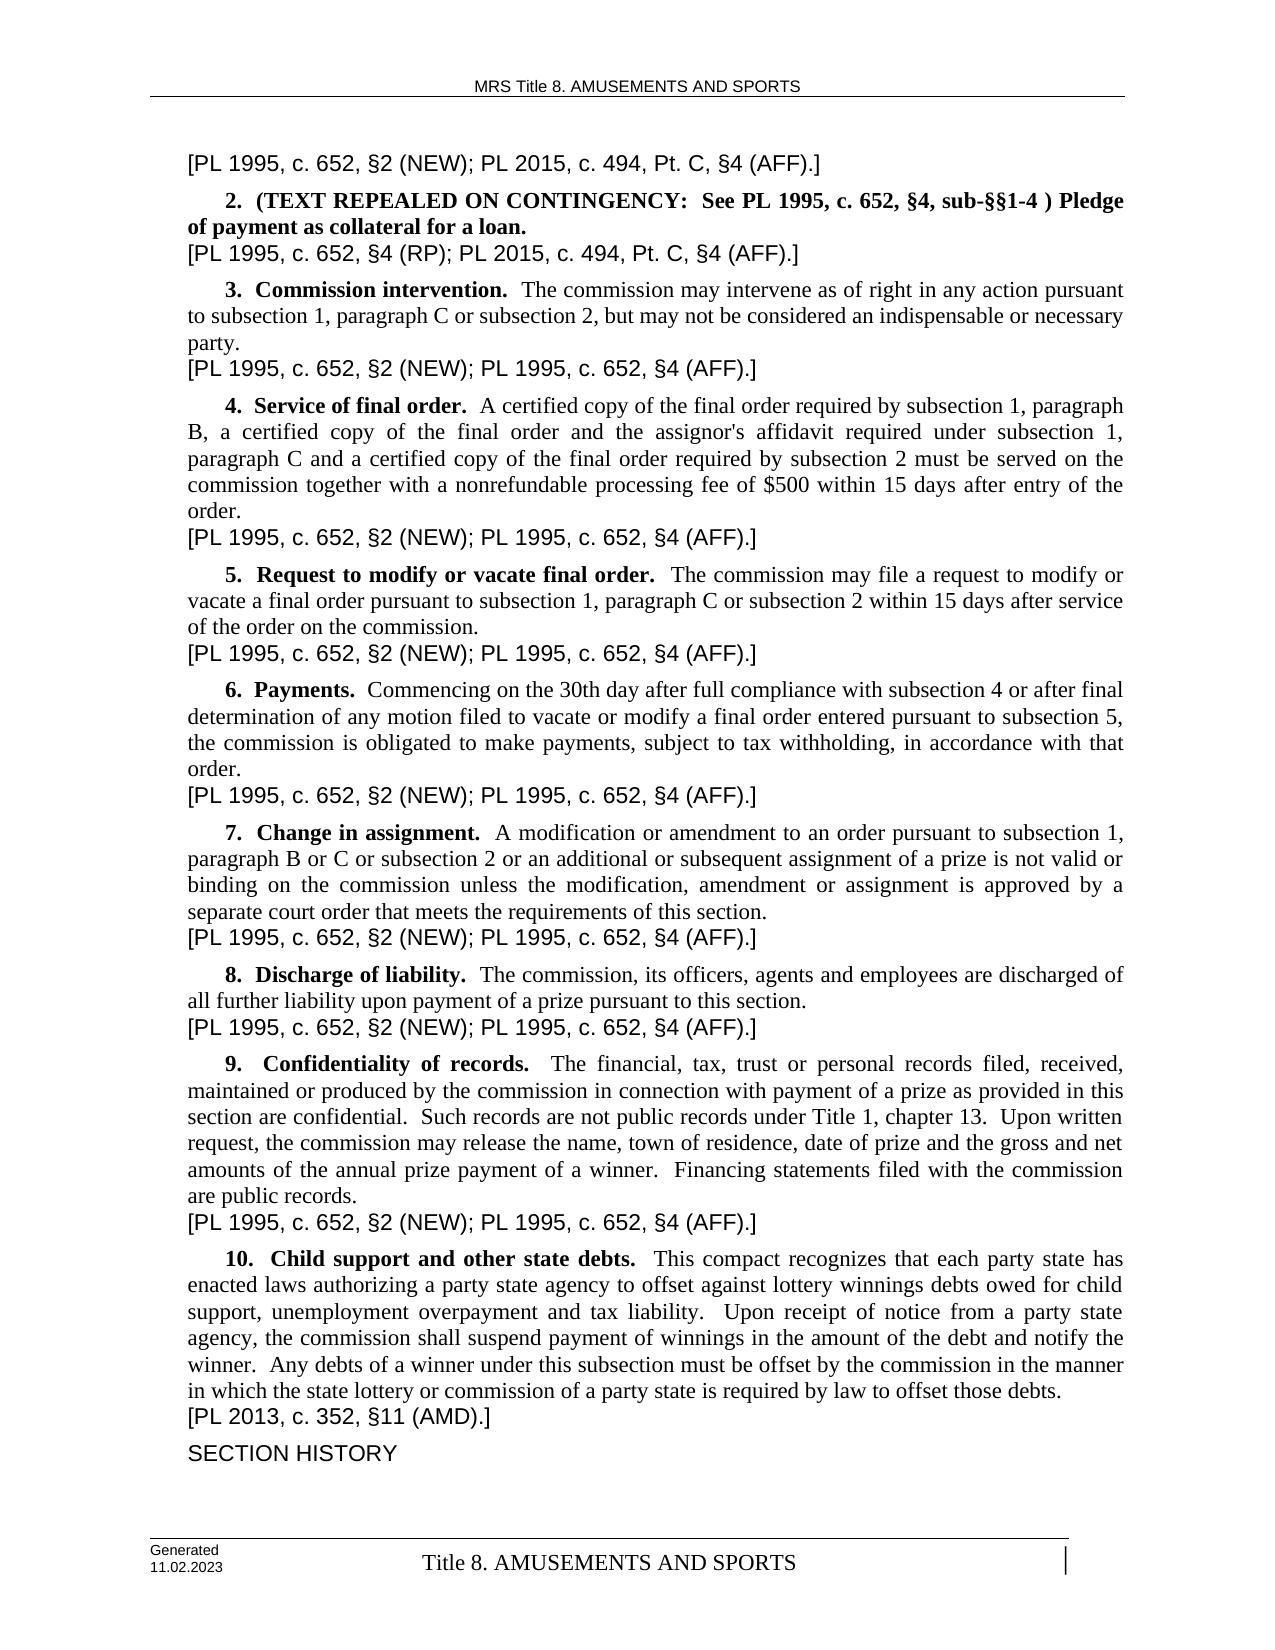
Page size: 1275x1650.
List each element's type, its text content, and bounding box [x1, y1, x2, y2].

text [PL 1995, c. 652, §2 (NEW); PL 1995, c. 652, §4 (AFF).] [187, 1208, 1125, 1235]
text [PL 1995, c. 652, §2 (NEW); PL 1995, c. 652, §4 (AFF).] [187, 524, 1125, 550]
text [PL 2013, c. 352, §11 (AMD).] [187, 1403, 1125, 1430]
text [PL 1995, c. 652, §4 (RP); PL 2015, c. 494, Pt. C, §4 (AFF).] [187, 239, 1125, 266]
text 6. Payments. Commencing on the 30th day after full compliance with subsection 4 or after final determination of any motion filed to vacate or modify a final order entered pursuant to subsection 5, the commission is obligated to make payments, subject to tax withholding, in accordance with that order. [187, 676, 1125, 782]
text [PL 1995, c. 652, §2 (NEW); PL 1995, c. 652, §4 (AFF).] [187, 355, 1125, 382]
text [PL 1995, c. 652, §2 (NEW); PL 2015, c. 494, Pt. C, §4 (AFF).] [187, 150, 1125, 176]
text [PL 1995, c. 652, §2 (NEW); PL 1995, c. 652, §4 (AFF).] [187, 640, 1125, 666]
text 10. Child support and other state debts. This compact recognizes that each party state has enacted laws authorizing a party state agency to offset against lottery winnings debts owed for child support, unemployment overpayment and tax liability. Upon receipt of notice from a party state agency, the commission shall suspend payment of winnings in the amount of the debt and notify the winner. Any debts of a winner under this subsection must be offset by the commission in the manner in which the state lottery or commission of a party state is required by law to offset those debts. [187, 1245, 1125, 1403]
text SECTION HISTORY [187, 1440, 1125, 1466]
text 9. Confidentiality of records. The financial, tax, trust or personal records filed, received, maintained or produced by the commission in connection with payment of a prize as provided in this section are confidential. Such records are not public records under Title 1, chapter 13. Upon written request, the commission may release the name, town of residence, date of prize and the gross and net amounts of the annual prize payment of a winner. Financing statements filed with the commission are public records. [187, 1050, 1125, 1208]
text 3. Commission intervention. The commission may intervene as of right in any action pursuant to subsection 1, paragraph C or subsection 2, but may not be considered an indispensable or necessary party. [187, 276, 1125, 355]
text 2. (TEXT REPEALED ON CONTINGENCY: See PL 1995, c. 652, §4, sub-§§1-4 ) Pledge of payment as collateral for a loan. [187, 187, 1125, 239]
text 7. Change in assignment. A modification or amendment to an order pursuant to subsection 1, paragraph B or C or subsection 2 or an additional or subsequent assignment of a prize is not valid or binding on the commission unless the modification, amendment or assignment is approved by a separate court order that meets the requirements of this section. [187, 819, 1125, 924]
text [PL 1995, c. 652, §2 (NEW); PL 1995, c. 652, §4 (AFF).] [187, 1013, 1125, 1040]
text 8. Discharge of liability. The commission, its officers, agents and employees are discharged of all further liability upon payment of a prize pursuant to this section. [187, 961, 1125, 1013]
text [PL 1995, c. 652, §2 (NEW); PL 1995, c. 652, §4 (AFF).] [187, 782, 1125, 808]
text [PL 1995, c. 652, §2 (NEW); PL 1995, c. 652, §4 (AFF).] [187, 924, 1125, 950]
text 4. Service of final order. A certified copy of the final order required by subsection 1, paragraph B, a certified copy of the final order and the assignor's affidavit required under subsection 1, paragraph C and a certified copy of the final order required by subsection 2 must be served on the commission together with a nonrefundable processing fee of $500 within 15 days after entry of the order. [187, 392, 1125, 524]
text 5. Request to modify or vacate final order. The commission may file a request to modify or vacate a final order pursuant to subsection 1, paragraph C or subsection 2 within 15 days after service of the order on the commission. [187, 561, 1125, 640]
